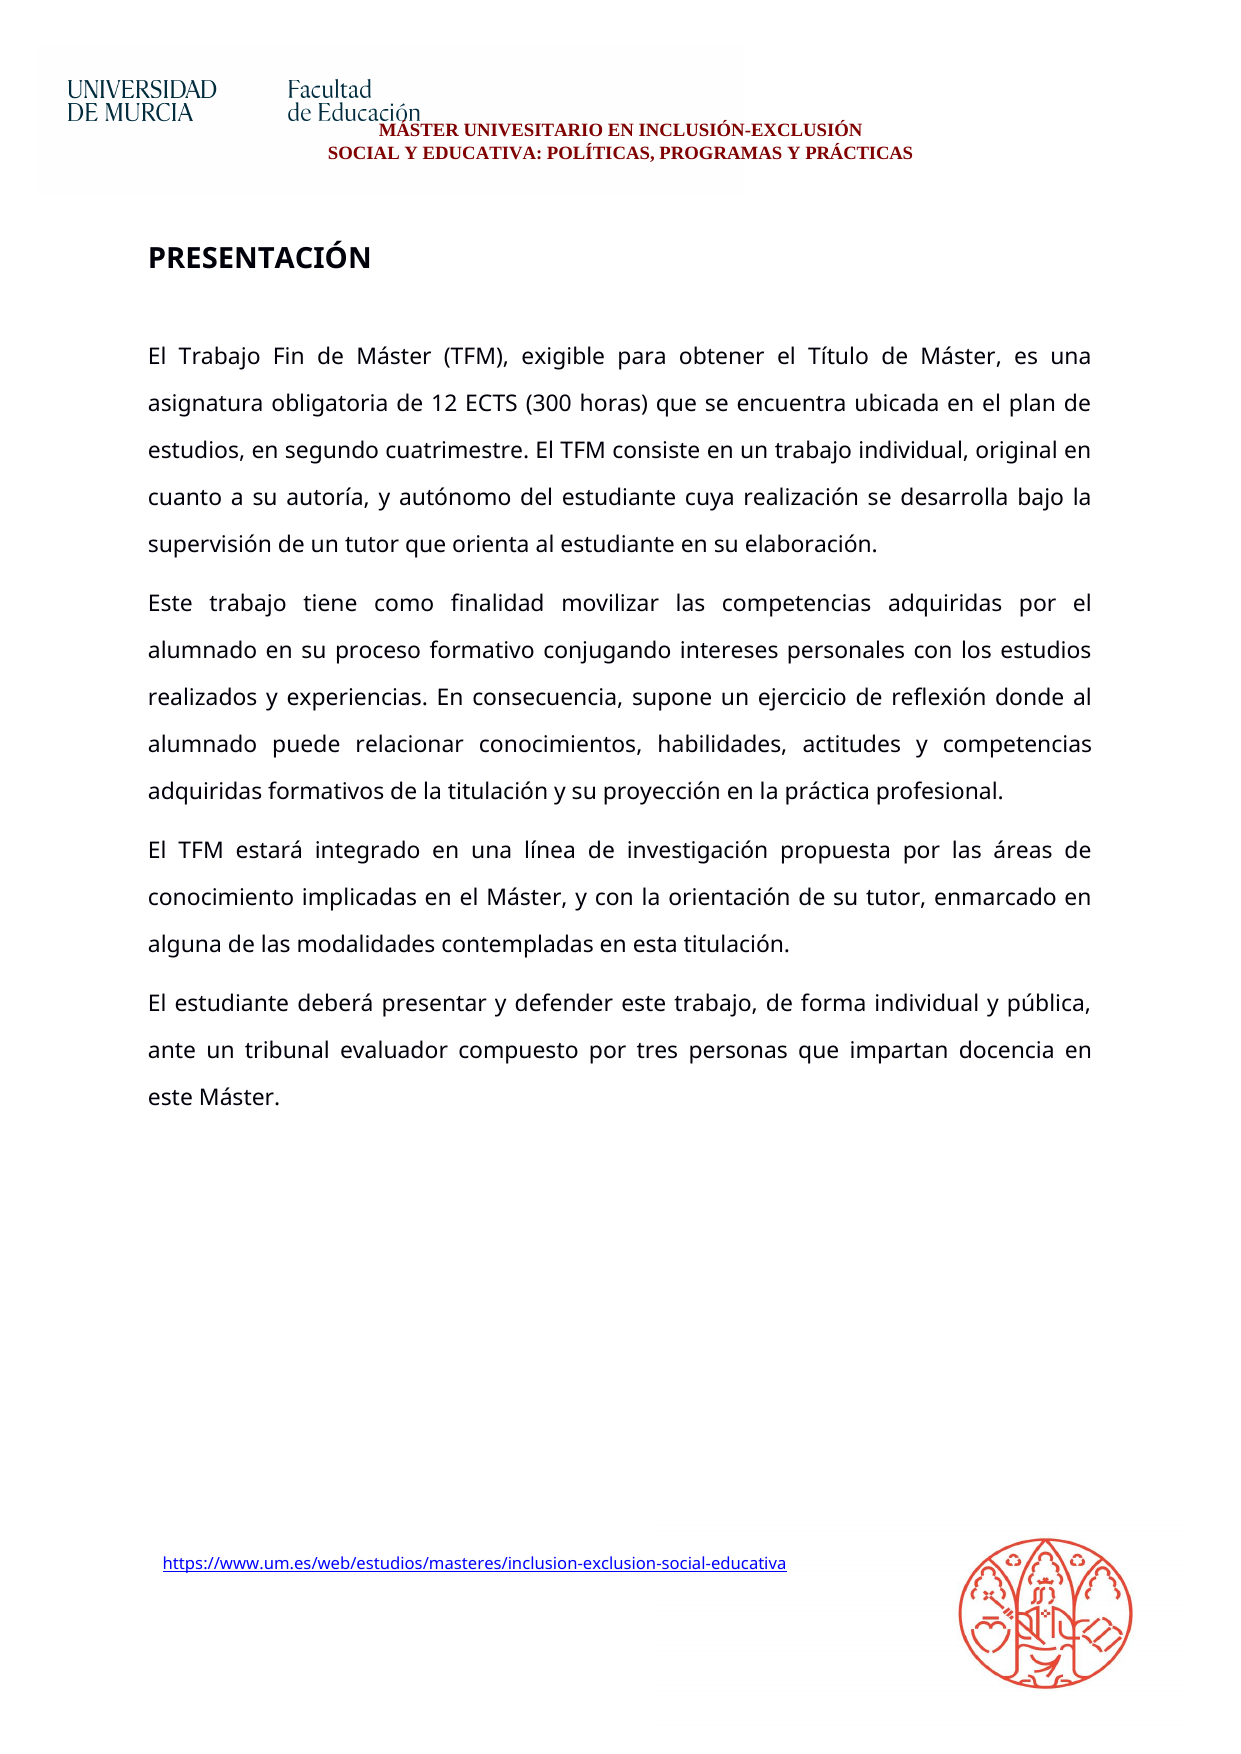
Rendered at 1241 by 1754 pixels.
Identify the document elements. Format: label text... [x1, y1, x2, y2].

text El TFM estará integrado en una línea de investigación propuesta por las áreas de conocimiento implicadas en el Máster, y con la orientación de su tutor, enmarcado en alguna de las modalidades contempladas en esta titulación. [148, 834, 1093, 959]
text Este trabajo tiene como finalidad movilizar las competencias adquiridas por el alumnado en su proceso formativo conjugando intereses personales con los estudios realizados y experiencias. En consecuencia, supone un ejercicio de reflexión donde al alumnado puede relacionar conocimientos, habilidades, actitudes y competencias adquiridas formativos de la titulación y su proyección en la práctica profesional. [148, 587, 1093, 806]
text PRESENTACIÓN [148, 238, 1093, 277]
text El Trabajo Fin de Máster (TFM), exigible para obtener el Título de Máster, es una asignatura obligatoria de 12 ECTS (300 horas) que se encuentra ubicada en el plan de estudios, en segundo cuatrimestre. El TFM consiste en un trabajo individual, original en cuanto a su autoría, y autónomo del estudiante cuya realización se desarrolla bajo la supervisión de un tutor que orienta al estudiante en su elaboración. [148, 340, 1093, 559]
picture [35, 45, 746, 197]
picture [654, 1495, 1191, 1731]
text El estudiante deberá presentar y defender este trabajo, de forma individual y pública, ante un tribunal evaluador compuesto por tres personas que impartan docencia en este Máster. [148, 987, 1093, 1112]
